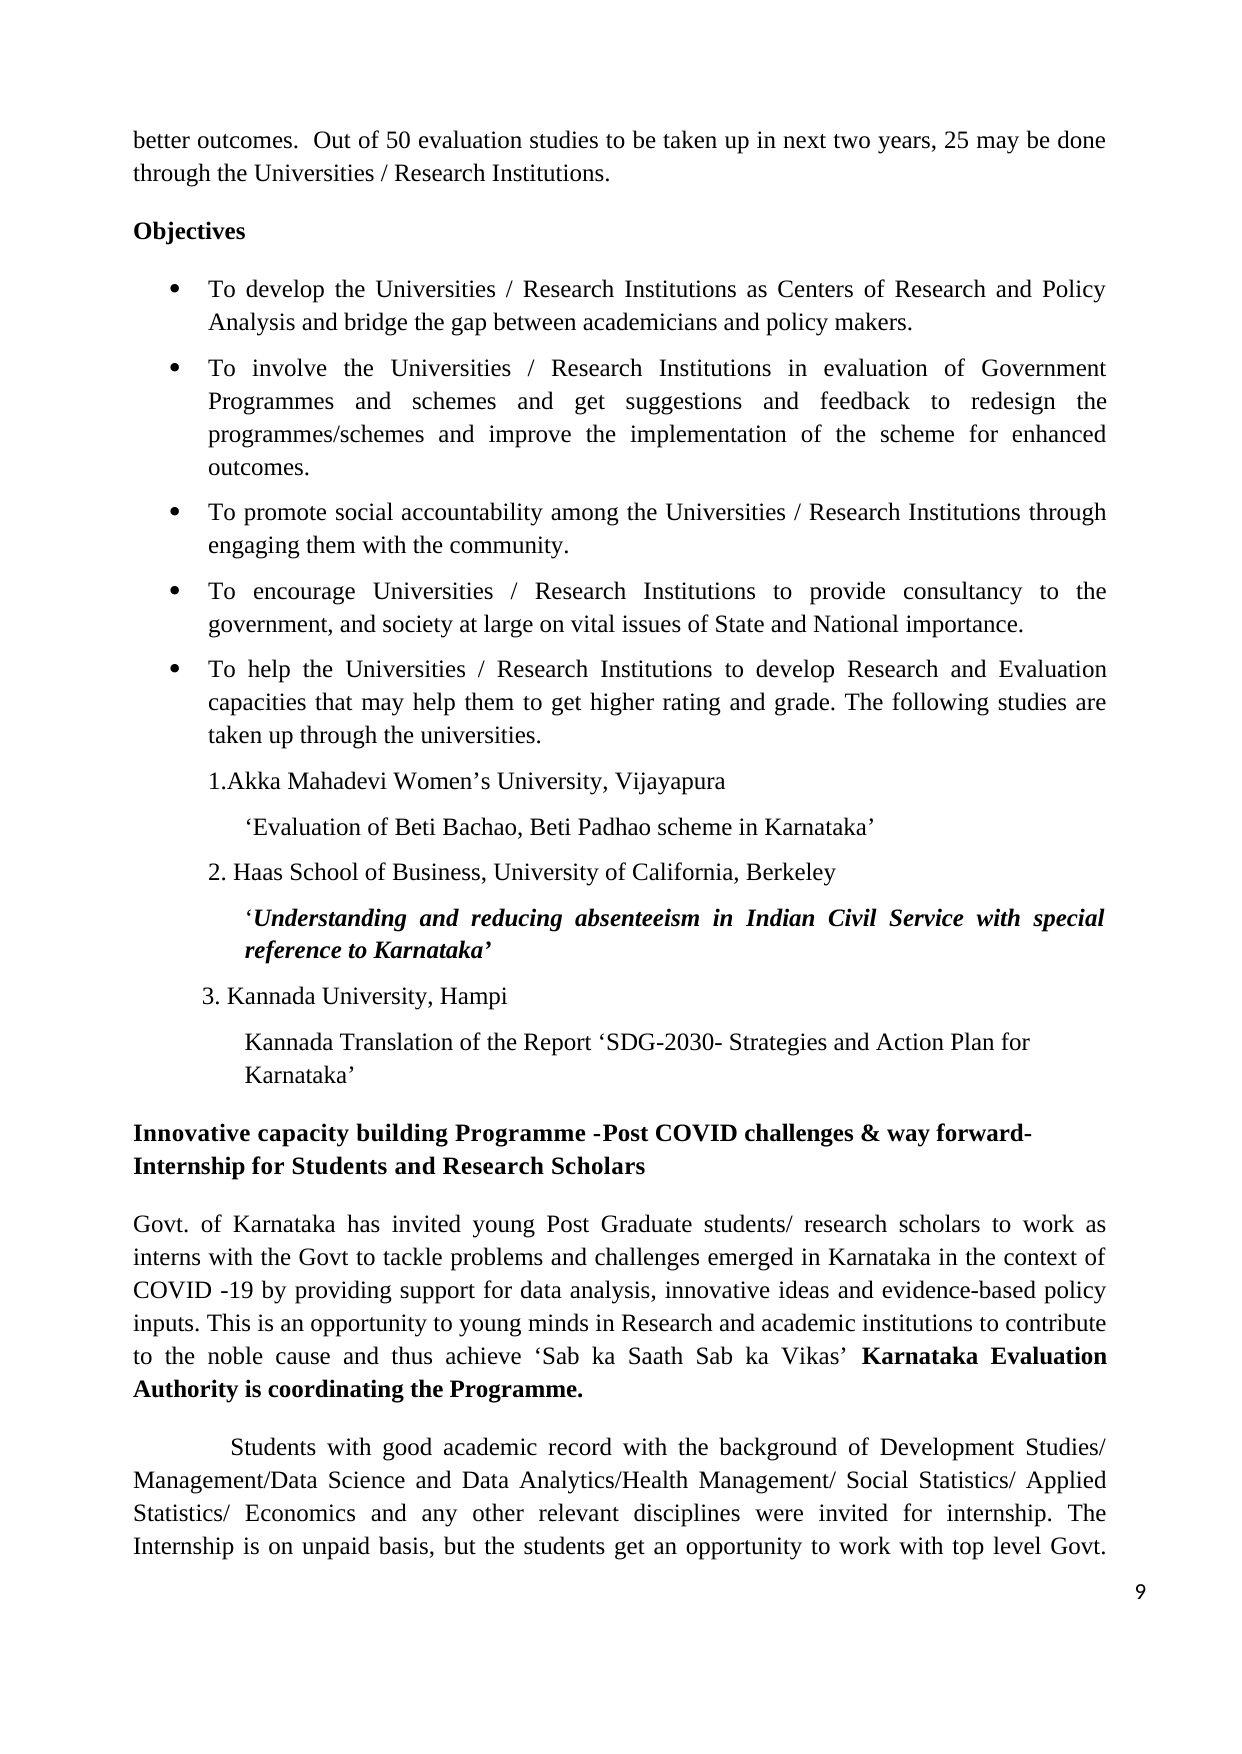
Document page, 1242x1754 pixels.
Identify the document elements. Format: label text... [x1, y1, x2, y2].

list ‘Evaluation of Beti Bachao, Beti Padhao scheme in Karnataka’ [244, 812, 1107, 840]
text 1.Akka Mahadevi Women’s University, Vijayapura [208, 766, 1107, 795]
list To encourage Universities / Research Institutions to provide consultancy to the government, and society at large on vital issues of State and National importance. [170, 576, 1107, 638]
text Innovative capacity building Programme -Post COVID challenges & way forward- Internship for Students and Research Scholars [133, 1118, 1107, 1179]
list ‘Understanding and reducing absenteeism in Indian Civil Service with special reference to Karnataka’ [244, 903, 1107, 964]
text 2. Haas School of Business, University of California, Berkeley [133, 857, 1107, 886]
text Govt. of Karnataka has invited young Post Graduate students/ research scholars to work as interns with the Govt to tackle problems and challenges emerged in Karnataka in the context of COVID -19 by providing support for data analysis, innovative ideas and evidence-based policy inputs. This is an opportunity to young minds in Research and academic institutions to contribute to the noble cause and thus achieve ‘Sab ka Saath Sab ka Vikas’ Karnataka Evaluation Authority is coordinating the Programme. [133, 1209, 1107, 1403]
list To develop the Universities / Research Institutions as Centers of Research and Policy Analysis and bridge the gap between academicians and policy makers. [170, 274, 1107, 336]
text 3. Kannada University, Hampi [133, 981, 1107, 1010]
list Kannada Translation of the Report ‘SDG-2030- Strategies and Action Plan for Karnataka’ [244, 1027, 1107, 1088]
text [133, 125, 1107, 187]
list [133, 1432, 1107, 1560]
list To involve the Universities / Research Institutions in evaluation of Government Programmes and schemes and get suggestions and feedback to redesign the programmes/schemes and improve the implementation of the scheme for enhanced outcomes. [170, 353, 1107, 481]
list To promote social accountability among the Universities / Research Institutions through engaging them with the community. [170, 497, 1107, 559]
list To help the Universities / Research Institutions to develop Research and Evaluation capacities that may help them to get higher rating and grade. The following studies are taken up through the universities. [170, 654, 1107, 749]
text Objectives [133, 216, 1107, 245]
